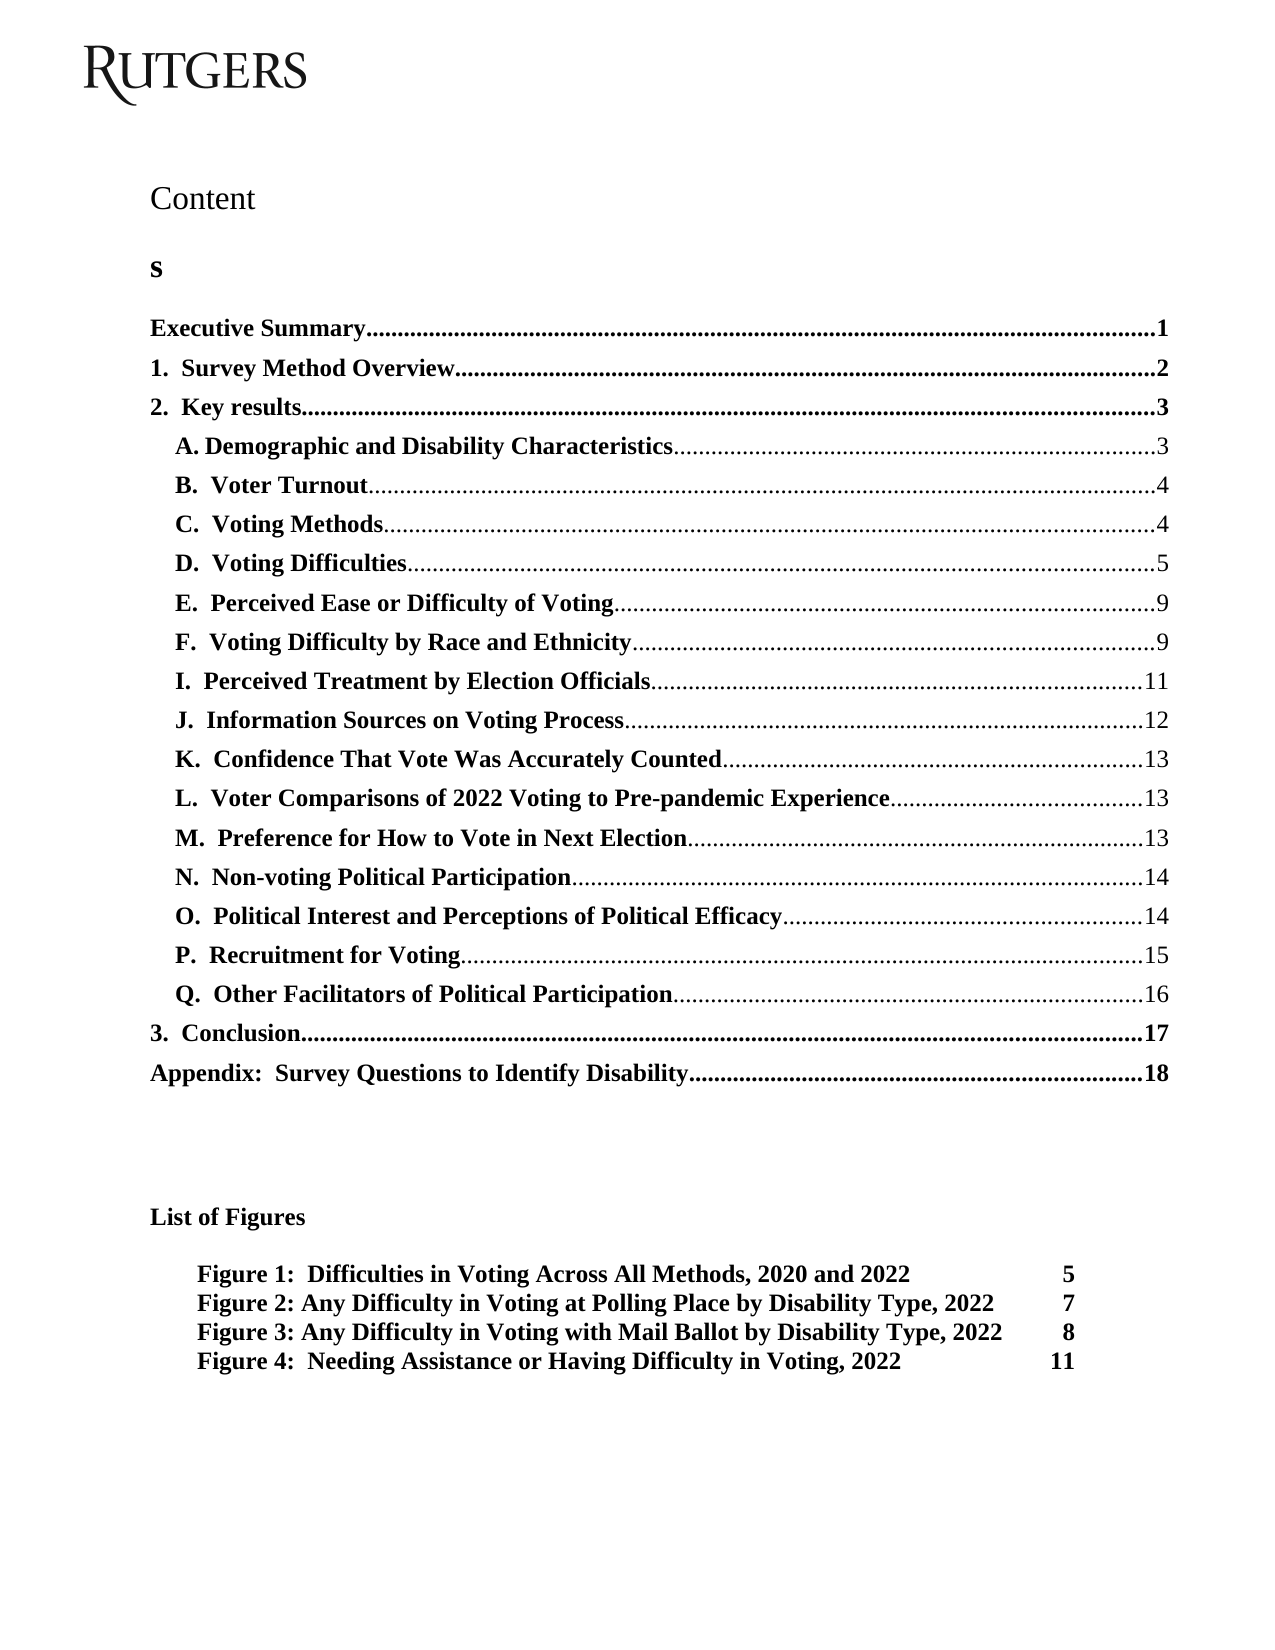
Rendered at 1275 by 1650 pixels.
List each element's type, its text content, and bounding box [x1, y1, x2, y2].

text Figure 3: Any Difficulty in Voting with Mail Ballot by Disability Type, 2022 8 [197, 1317, 1170, 1346]
text Figure 2: Any Difficulty in Voting at Polling Place by Disability Type, 2022 7 [197, 1288, 1170, 1317]
text List of Figures [150, 1202, 1170, 1231]
text Figure 1: Difficulties in Voting Across All Methods, 2020 and 2022 5 [197, 1259, 1170, 1288]
text Figure 4: Needing Assistance or Having Difficulty in Voting, 2022 11 [150, 1346, 1170, 1374]
picture [83, 45, 306, 106]
